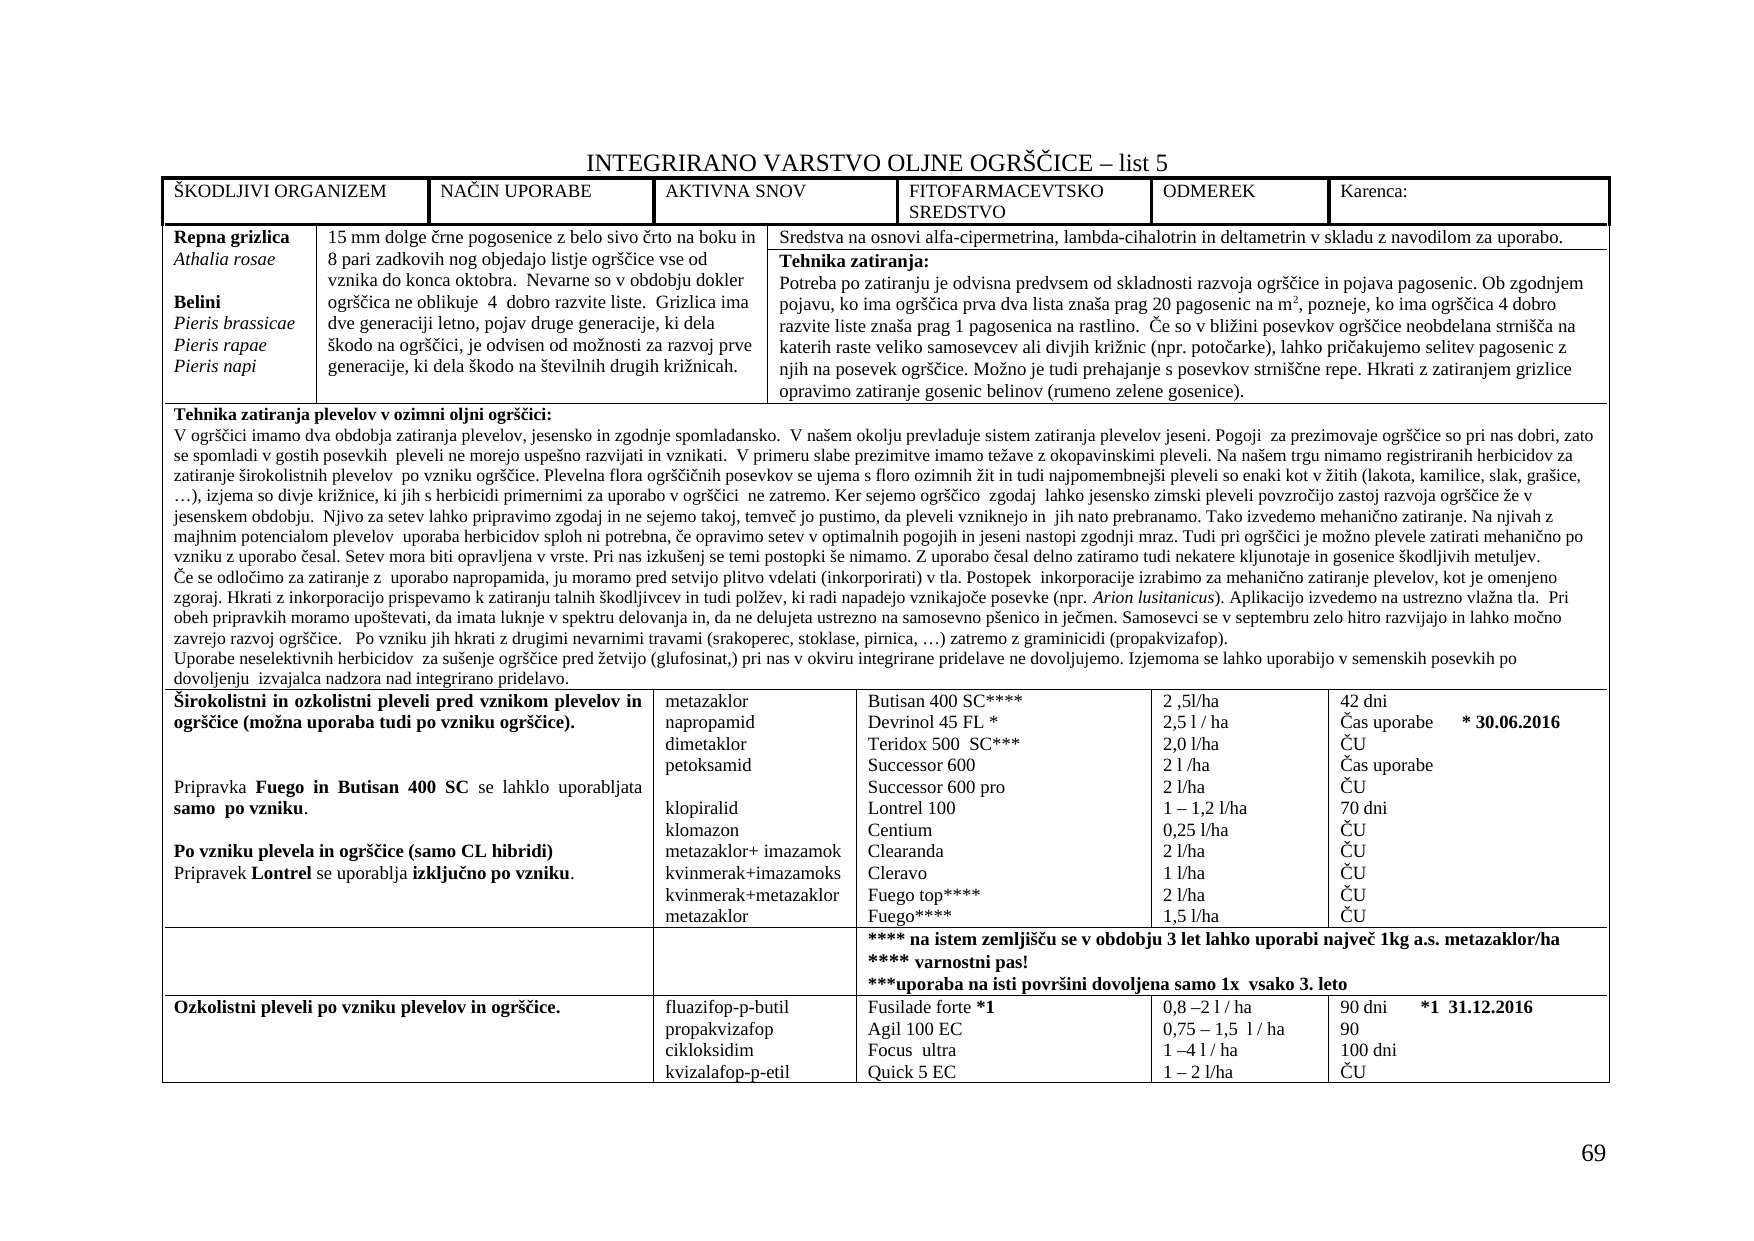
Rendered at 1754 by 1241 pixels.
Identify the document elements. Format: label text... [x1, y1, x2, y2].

table_cell 90 dni *1 31.12.2016 90 100 dni ČU [1329, 995, 1609, 1082]
table_cell Ozkolistni pleveli po vzniku plevelov in ogrščice. [163, 995, 653, 1082]
table_cell 15 mm dolge črne pogosenice z belo sivo črto na boku in 8 pari zadkovih nog objedajo listje ogrščice vse od vznika do konca oktobra. Nevarne so v obdobju dokler ogrščica ne oblikuje 4 dobro razvite liste. Grizlica ima dve generaciji letno, pojav druge generacije, ki dela škodo na ogrščici, je odvisen od možnosti za razvoj prve generacije, ki dela škodo na številnih drugih križnicah. [317, 226, 767, 403]
table_header NAČIN UPORABE [431, 180, 652, 223]
table_cell Tehnika zatiranja: Potreba po zatiranju je odvisna predvsem od skladnosti razvoja ogrščice in pojava pagosenic. Ob zgodnjem pojavu, ko ima ogrščica prva dva lista znaša prag 20 pagosenic na m2, pozneje, ko ima ogrščica 4 dobro razvite liste znaša prag 1 pagosenica na rastlino. Če so v bližini posevkov ogrščice neobdelana strnišča na katerih raste veliko samosevcev ali divjih križnic (npr. potočarke), lahko pričakujemo selitev pagosenic z njih na posevek ogrščice. Možno je tudi prehajanje s posevkov strniščne repe. Hkrati z zatiranjem grizlice opravimo zatiranje gosenic belinov (rumeno zelene gosenice). [768, 249, 1609, 403]
text Integrirano varstvo oljne ogrščice – list 5 [148, 148, 1606, 176]
table_cell Repna grizlica Athalia rosae Belini Pieris brassicae Pieris rapae Pieris napi [163, 223, 316, 403]
table_cell Širokolistni in ozkolistni pleveli pred vznikom plevelov in ogrščice (možna uporaba tudi po vzniku ogrščice). Pripravka Fuego in Butisan 400 SC se lahklo uporabljata samo po vzniku. Po vzniku plevela in ogrščice (samo CL hibridi) Pripravek Lontrel se uporablja izključno po vzniku. [163, 689, 653, 927]
table_cell 2 ,5l/ha 2,5 l / ha 2,0 l/ha 2 l /ha 2 l/ha 1 – 1,2 l/ha 0,25 l/ha 2 l/ha 1 l/ha 2 l/ha 1,5 l/ha [1152, 690, 1328, 927]
table_cell Fusilade forte *1 Agil 100 EC Focus ultra Quick 5 EC [857, 996, 1151, 1082]
table_cell [654, 928, 856, 995]
table_cell fluazifop-p-butil propakvizafop cikloksidim kvizalafop-p-etil [654, 996, 856, 1082]
table_cell [163, 927, 653, 995]
table_cell **** na istem zemljišču se v obdobju 3 let lahko uporabi največ 1kg a.s. metazaklor/ha **** varnostni pas! ***uporaba na isti površini dovoljena samo 1x vsako 3. leto [857, 927, 1609, 995]
table_cell Butisan 400 SC**** Devrinol 45 FL * Teridox 500 SC*** Successor 600 Successor 600 pro Lontrel 100 Centium Clearanda Cleravo Fuego top**** Fuego**** [857, 690, 1151, 927]
table_header ŠKODLJIVI ORGANIZEM [164, 180, 427, 223]
table_header ODMEREK [1153, 180, 1327, 223]
table_cell 42 dni Čas uporabe * 30.06.2016 ČU Čas uporabe ČU 70 dni ČU ČU ČU ČU ČU [1329, 689, 1609, 927]
table_header FITOFARMACEVTSKO SREDSTVO [899, 180, 1150, 223]
table_cell 0,8 –2 l / ha 0,75 – 1,5 l / ha 1 –4 l / ha 1 – 2 l/ha [1152, 996, 1328, 1082]
table_cell Tehnika zatiranja plevelov v ozimni oljni ogrščici: V ogrščici imamo dva obdobja zatiranja plevelov, jesensko in zgodnje spomladansko. V našem okolju prevladuje sistem zatiranja plevelov jeseni. Pogoji za prezimovaje ogrščice so pri nas dobri, zato se spomladi v gostih posevkih pleveli ne morejo uspešno razvijati in vznikati. V primeru slabe prezimitve imamo težave z okopavinskimi pleveli. Na našem trgu nimamo registriranih herbicidov za zatiranje širokolistnih plevelov po vzniku ogrščice. Plevelna flora ogrščičnih posevkov se ujema s floro ozimnih žit in tudi najpomembnejši pleveli so enaki kot v žitih (lakota, kamilice, slak, grašice, …), izjema so divje križnice, ki jih s herbicidi primernimi za uporabo v ogrščici ne zatremo. Ker sejemo ogrščico zgodaj lahko jesensko zimski pleveli povzročijo zastoj razvoja ogrščice že v jesenskem obdobju. Njivo za setev lahko pripravimo zgodaj in ne sejemo takoj, temveč jo pustimo, da pleveli vzniknejo in jih nato prebranamo. Tako izvedemo mehanično zatiranje. Na njivah z majhnim potencialom plevelov uporaba herbicidov sploh ni potrebna, če opravimo setev v optimalnih pogojih in jeseni nastopi zgodnji mraz. Tudi pri ogrščici je možno plevele zatirati mehanično po vzniku z uporabo česal. Setev mora biti opravljena v vrste. Pri nas izkušenj se temi postopki še nimamo. Z uporabo česal delno zatiramo tudi nekatere kljunotaje in gosenice škodljivih metuljev. Če se odločimo za zatiranje z uporabo napropamida, ju moramo pred setvijo plitvo vdelati (inkorporirati) v tla. Postopek inkorporacije izrabimo za mehanično zatiranje plevelov, kot je omenjeno zgoraj. Hkrati z inkorporacijo prispevamo k zatiranju talnih škodljivcev in tudi polžev, ki radi napadejo vznikajoče posevke (npr. Arion lusitanicus). Aplikacijo izvedemo na ustrezno vlažna tla. Pri obeh pripravkih moramo upoštevati, da imata luknje v spektru delovanja in, da ne delujeta ustrezno na samosevno pšenico in ječmen. Samosevci se v septembru zelo hitro razvijajo in lahko močno zavrejo razvoj ogrščice. Po vzniku jih hkrati z drugimi nevarnimi travami (srakoperec, stoklase, pirnica, …) zatremo z graminicidi (propakvizafop). Uporabe neselektivnih herbicidov za sušenje ogrščice pred žetvijo (glufosinat,) pri nas v okviru integrirane pridelave ne dovoljujemo. Izjemoma se lahko uporabijo v semenskih posevkih po dovoljenju izvajalca nadzora nad integrirano pridelavo. [163, 403, 1609, 688]
table_cell Sredstva na osnovi alfa-cipermetrina, lambda-cihalotrin in deltametrin v skladu z navodilom za uporabo. [768, 223, 1609, 249]
table_header AKTIVNA SNOV [656, 180, 896, 223]
table_cell metazaklor napropamid dimetaklor petoksamid klopiralid klomazon metazaklor+ imazamok kvinmerak+imazamoks kvinmerak+metazaklor metazaklor [654, 690, 856, 927]
table_header Karenca: [1331, 180, 1608, 223]
